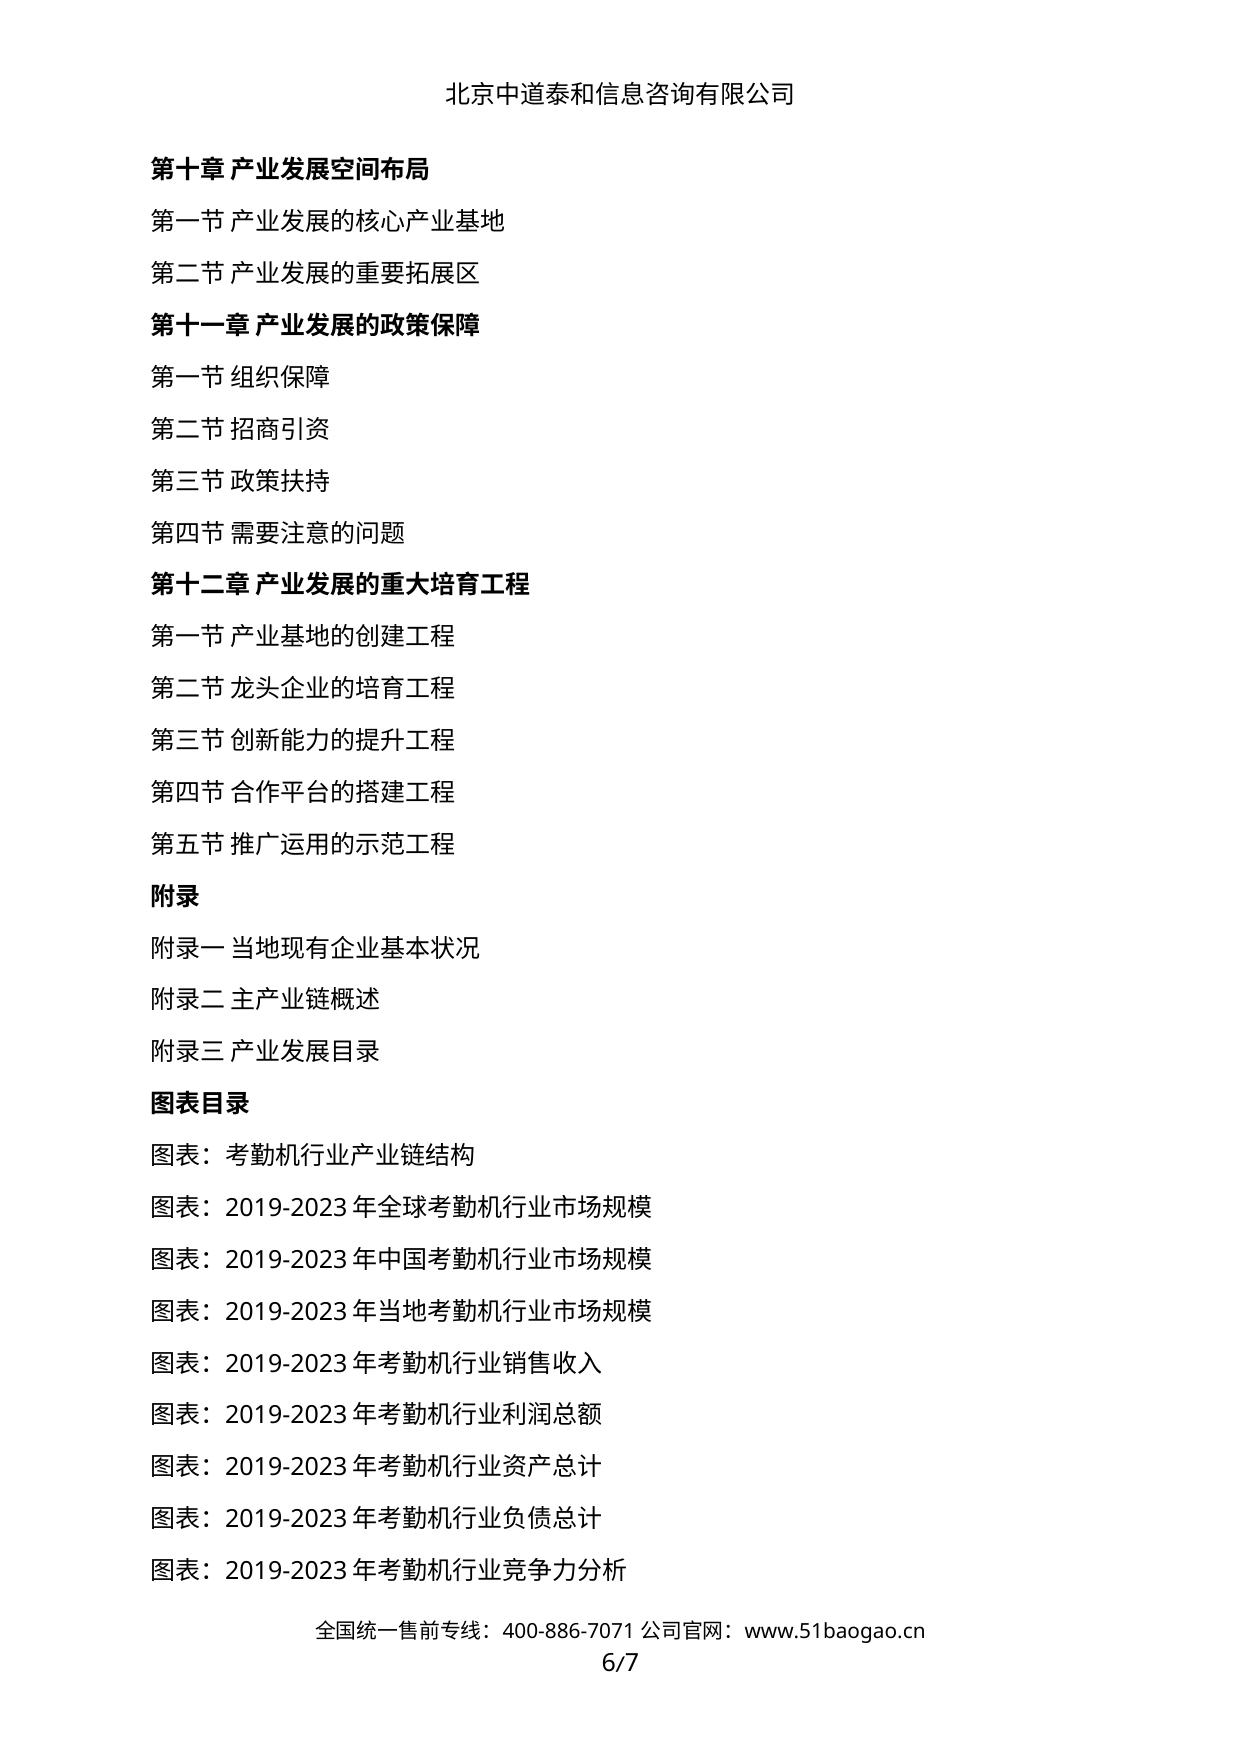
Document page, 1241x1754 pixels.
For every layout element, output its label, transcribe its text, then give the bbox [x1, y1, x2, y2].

text 图表：2019-2023年考勤机行业负债总计 [150, 1499, 1090, 1535]
text 图表目录 [150, 1084, 1090, 1120]
text 第十章 产业发展空间布局 [150, 150, 1090, 186]
text 附录二 主产业链概述 [150, 980, 1090, 1016]
text 第五节 推广运用的示范工程 [150, 824, 1090, 861]
text 第十一章 产业发展的政策保障 [150, 306, 1090, 342]
text 第二节 龙头企业的培育工程 [150, 669, 1090, 705]
text 图表：考勤机行业产业链结构 [150, 1136, 1090, 1172]
text 第四节 需要注意的问题 [150, 513, 1090, 549]
text 图表：2019-2023年全球考勤机行业市场规模 [150, 1187, 1090, 1224]
text 图表：2019-2023年考勤机行业资产总计 [150, 1447, 1090, 1483]
text 第二节 招商引资 [150, 409, 1090, 446]
text 第四节 合作平台的搭建工程 [150, 772, 1090, 809]
text 第三节 创新能力的提升工程 [150, 721, 1090, 757]
text 图表：2019-2023年考勤机行业利润总额 [150, 1395, 1090, 1431]
text 第一节 组织保障 [150, 357, 1090, 394]
text 图表：2019-2023年当地考勤机行业市场规模 [150, 1291, 1090, 1327]
text 第二节 产业发展的重要拓展区 [150, 254, 1090, 290]
text 附录三 产业发展目录 [150, 1032, 1090, 1068]
text 第十二章 产业发展的重大培育工程 [150, 565, 1090, 601]
text 第一节 产业发展的核心产业基地 [150, 202, 1090, 238]
text 第三节 政策扶持 [150, 461, 1090, 497]
text 图表：2019-2023年中国考勤机行业市场规模 [150, 1239, 1090, 1276]
text 附录一 当地现有企业基本状况 [150, 928, 1090, 964]
text 图表：2019-2023年考勤机行业销售收入 [150, 1343, 1090, 1379]
text 第一节 产业基地的创建工程 [150, 617, 1090, 653]
text 附录 [150, 876, 1090, 912]
text 图表：2019-2023年考勤机行业竞争力分析 [150, 1551, 1090, 1587]
